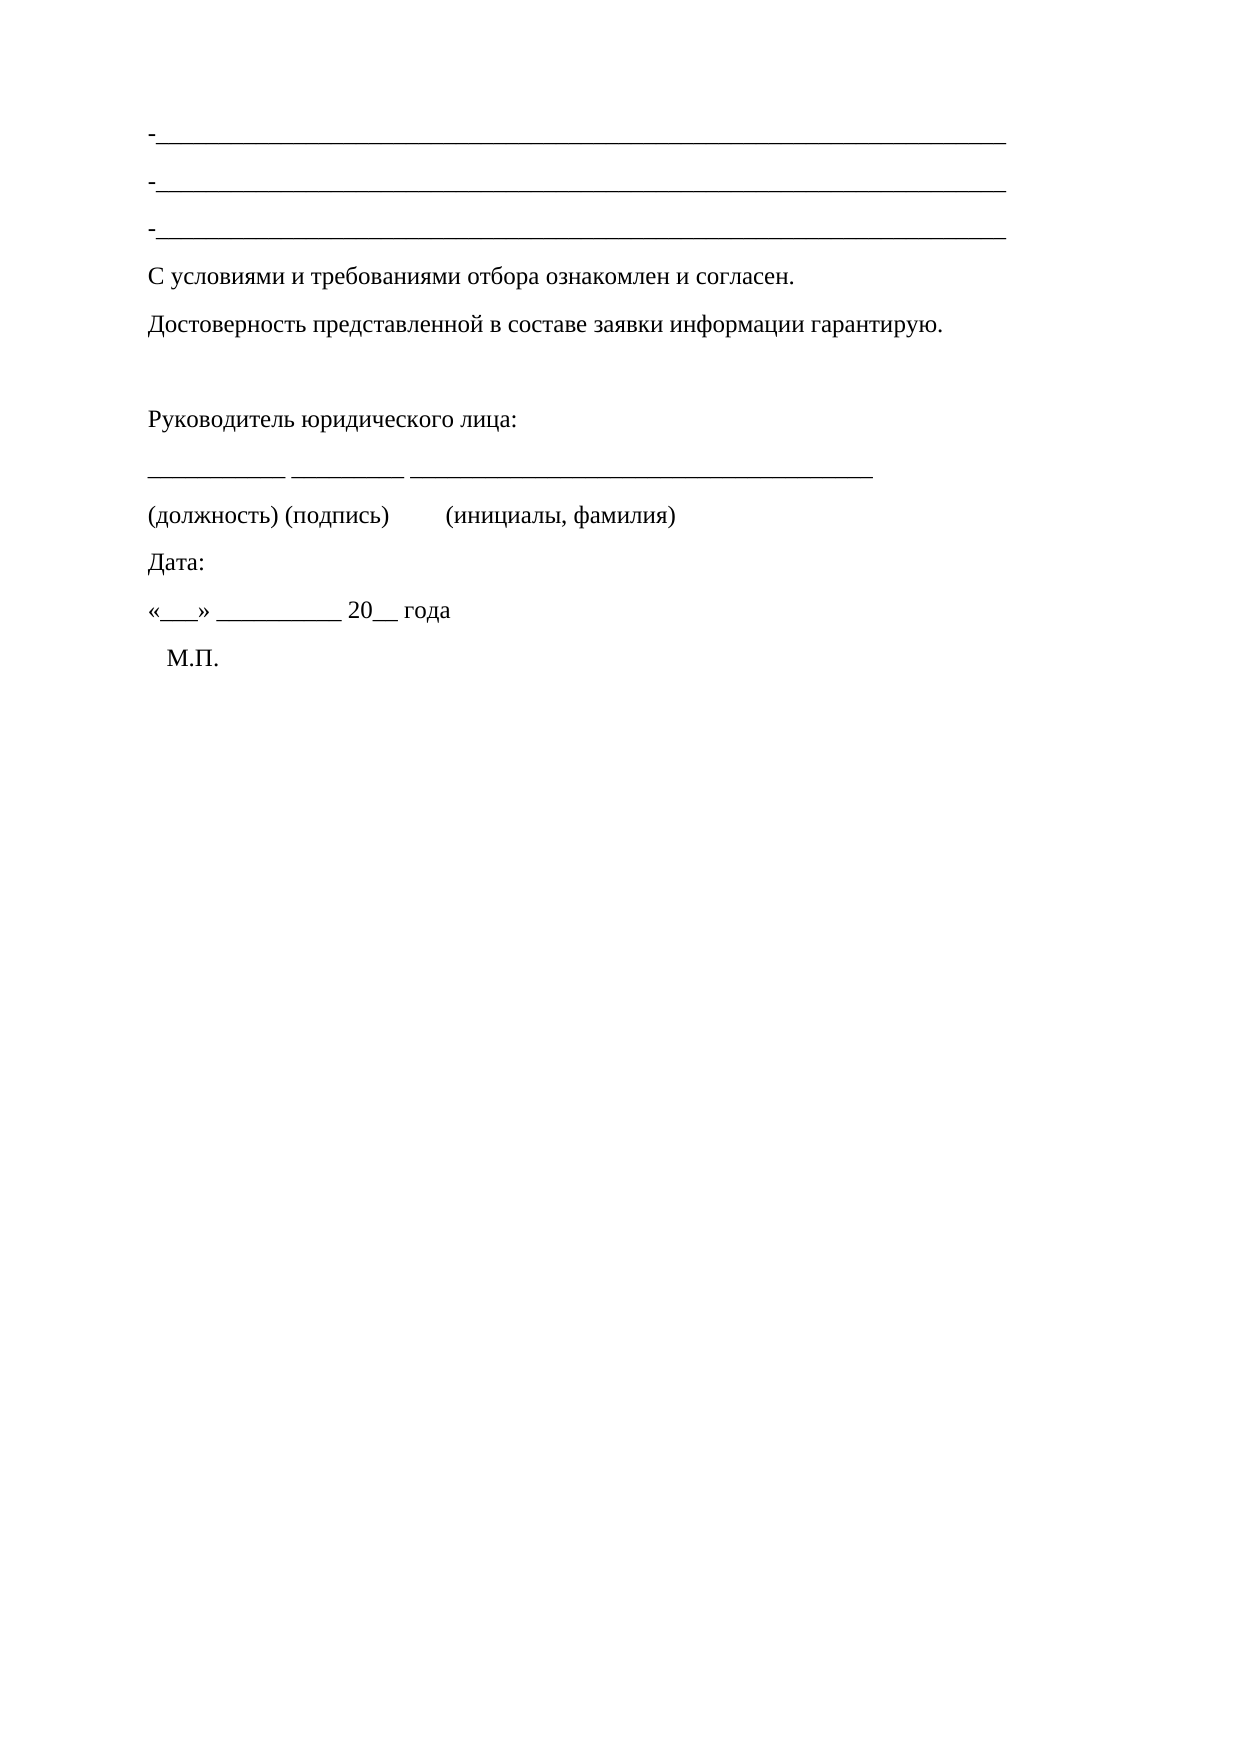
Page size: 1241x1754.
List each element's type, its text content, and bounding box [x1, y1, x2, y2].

text С условиями и требованиями отбора ознакомлен и согласен. [148, 261, 1152, 290]
text -____________________________________________________________________ [148, 166, 1152, 194]
text -____________________________________________________________________ [148, 118, 1152, 147]
text Достоверность представленной в составе заявки информации гарантирую. [148, 309, 1152, 338]
text «___» __________ 20__ года [148, 595, 1152, 624]
text Дата: [148, 547, 1152, 576]
text Руководитель юридического лица: [148, 404, 1152, 433]
text -____________________________________________________________________ [148, 213, 1152, 242]
text М.П. [148, 643, 1152, 672]
text (должность) (подпись) (инициалы, фамилия) [148, 500, 1152, 528]
text ___________ _________ _____________________________________ [148, 452, 1152, 481]
